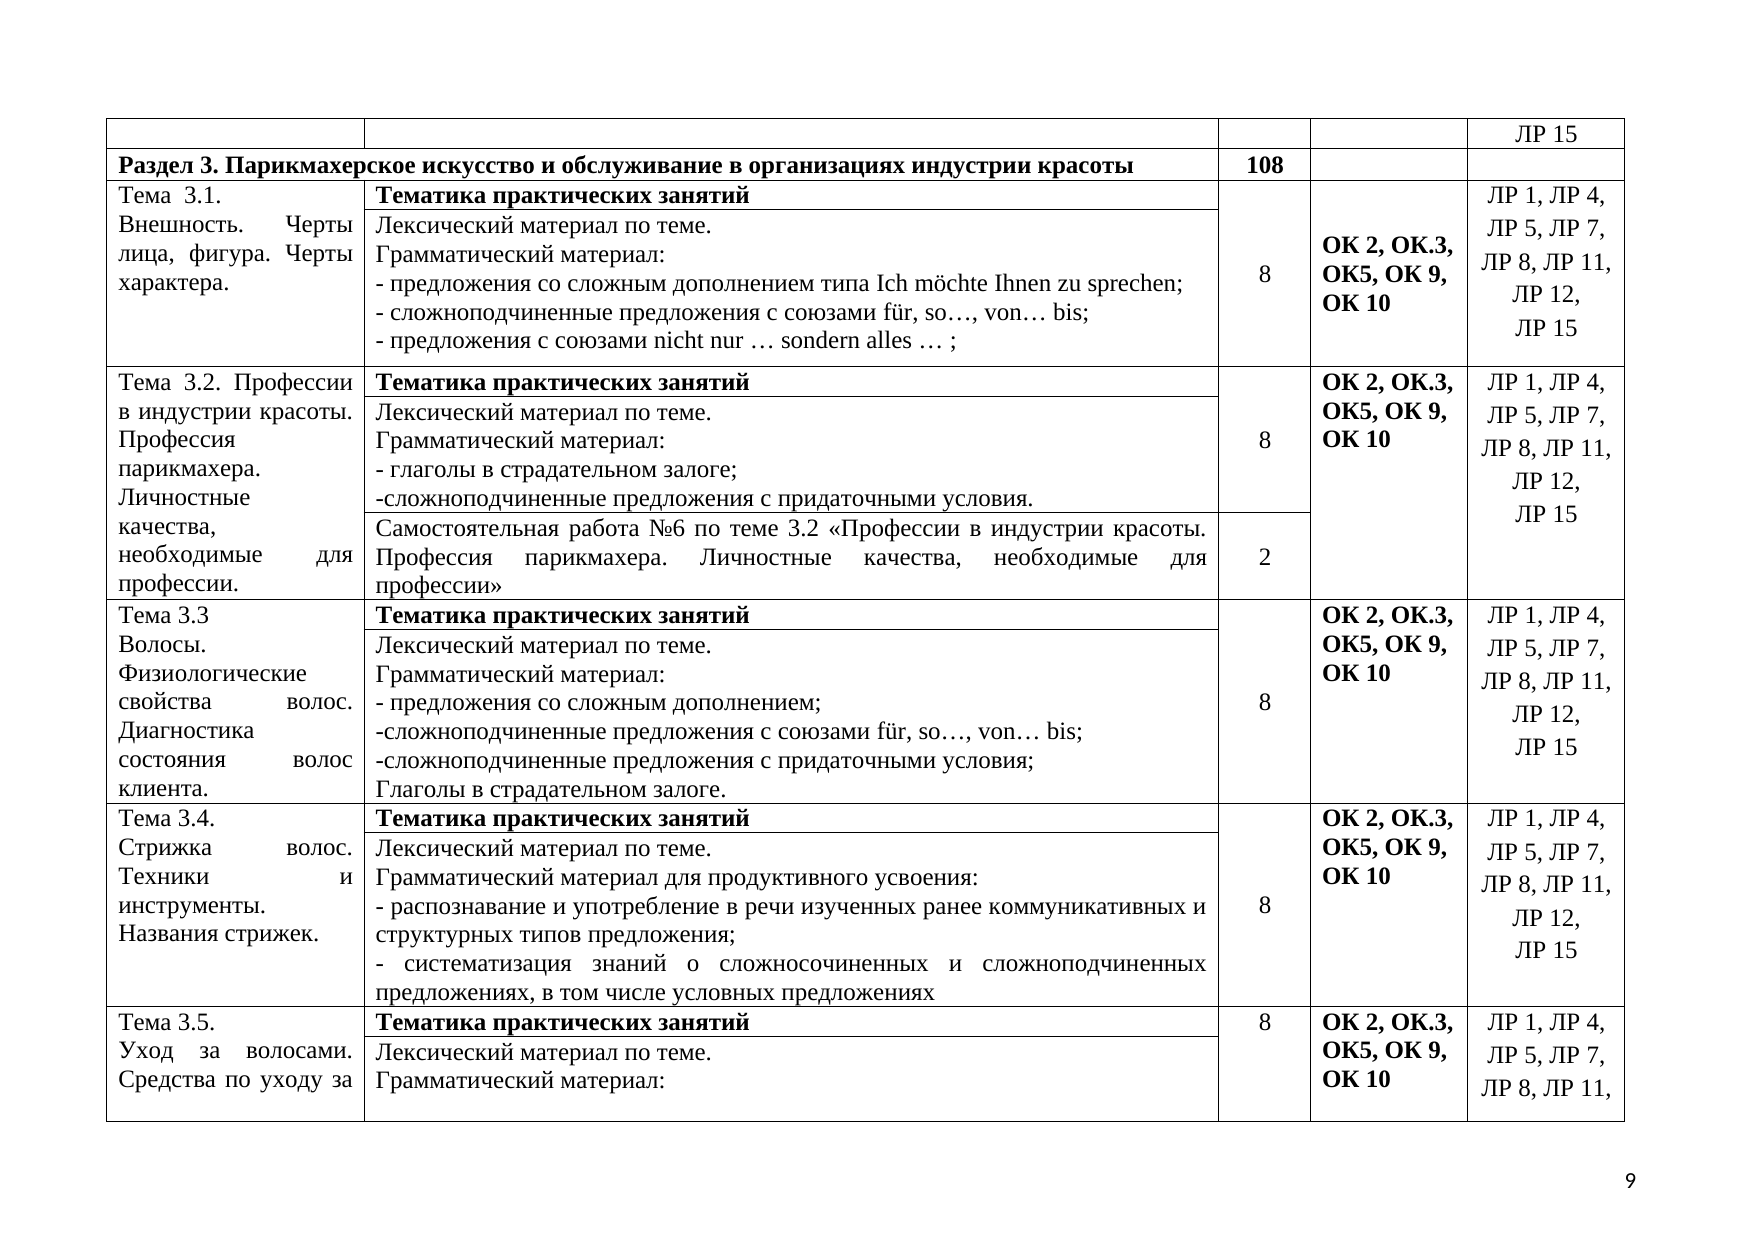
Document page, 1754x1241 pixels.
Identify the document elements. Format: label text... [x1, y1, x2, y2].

table_cell ЛР 1, ЛР 4, ЛР 5, ЛР 7, ЛР 8, ЛР 11, ЛР 12, ЛР 15 [1468, 1007, 1624, 1121]
table_cell Лексический материал по теме. Грамматический материал: - глаголы в страдательном залоге; -сложноподчиненные предложения с придаточными условия. [365, 397, 1218, 512]
table_cell ОК 2, ОК.3, ОК5, ОК 9, ОК 10 [1311, 181, 1467, 366]
table_cell Лексический материал по теме. Грамматический материал: - предложения со сложным дополнением; -сложноподчиненные предложения с союзами für, so…, von… bis; -сложноподчиненные предложения с придаточными условия; Глаголы в страдательном залоге. [365, 630, 1218, 802]
table_cell 8 [1219, 804, 1310, 1006]
table_cell 2 [1219, 513, 1310, 599]
table_cell Лексический материал по теме. Грамматический материал для продуктивного усвоения: - распознавание и употребление в речи изученных ранее коммуникативных и структурных типов предложения; - систематизация знаний о сложносочиненных и сложноподчиненных предложениях, в том числе условных предложениях [365, 833, 1218, 1006]
table_cell Лексический материал по теме. Грамматический материал: - предложения со сложным дополнением типа Ich möchte Ihnen zu sprechen; - сложноподчиненные предложения с союзами für, so…, von… bis; - предложения с союзами nicht nur … sondern alles … ; [365, 210, 1218, 366]
table_cell Тематика практических занятий [365, 1007, 1218, 1036]
table_cell Тематика практических занятий [365, 600, 1218, 629]
table_cell ЛР 1, ЛР 4, ЛР 5, ЛР 7, ЛР 8, ЛР 11, ЛР 12, ЛР 15 [1468, 600, 1624, 802]
table_cell Тема 3.4. Стрижка волос. Техники и инструменты. Названия стрижек. [107, 804, 364, 1006]
table_cell Самостоятельная работа №6 по теме 3.2 «Профессии в индустрии красоты. Профессия парикмахера. Личностные качества, необходимые для профессии» [365, 513, 1218, 599]
table_cell [1468, 149, 1624, 179]
table_cell ОК 2, ОК.3, ОК5, ОК 9, ОК 10 [1311, 804, 1467, 1006]
table_cell 8 [1219, 367, 1310, 512]
table_cell Тема 3.1. Внешность. Черты лица, фигура. Черты характера. [107, 181, 364, 366]
table_cell ОК 2, ОК.3, ОК5, ОК 9, ОК 10 [1311, 1007, 1467, 1121]
table_cell Раздел 3. Парикмахерское искусство и обслуживание в организациях индустрии красоты [107, 149, 1218, 179]
table_cell 8 [1219, 600, 1310, 802]
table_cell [365, 1037, 1218, 1121]
table_cell ОК 2, ОК.3, ОК5, ОК 9, ОК 10 [1311, 367, 1467, 599]
table_cell Тематика практических занятий [365, 181, 1218, 209]
table_cell Тема 3.3 Волосы. Физиологические свойства волос. Диагностика состояния волос клиента. [107, 600, 364, 802]
table_cell ЛР 1, ЛР 4, ЛР 5, ЛР 7, ЛР 8, ЛР 11, ЛР 12, ЛР 15 [1468, 367, 1624, 599]
table_cell ЛР 1, ЛР 4, ЛР 5, ЛР 7, ЛР 8, ЛР 11, ЛР 12, ЛР 15 [1468, 804, 1624, 1006]
table_cell ЛР 1, ЛР 4, ЛР 5, ЛР 7, ЛР 8, ЛР 11, ЛР 12, ЛР 15 [1468, 181, 1624, 366]
table_cell ОК 2, ОК.3, ОК5, ОК 9, ОК 10 [1311, 600, 1467, 802]
table_cell Тема 3.5. Уход за волосами. Средства по уходу за волосами. [107, 1007, 364, 1121]
table_cell Тема 3.2. Профессии в индустрии красоты. Профессия парикмахера. Личностные качества, необходимые для профессии. [107, 367, 364, 599]
table_cell 8 [1219, 181, 1310, 366]
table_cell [365, 119, 1218, 148]
table_cell Тематика практических занятий [365, 367, 1218, 396]
table_cell [1311, 149, 1467, 179]
table_cell 8 [1219, 1007, 1310, 1121]
table_cell 108 [1219, 149, 1310, 179]
table_cell Тематика практических занятий [365, 804, 1218, 832]
